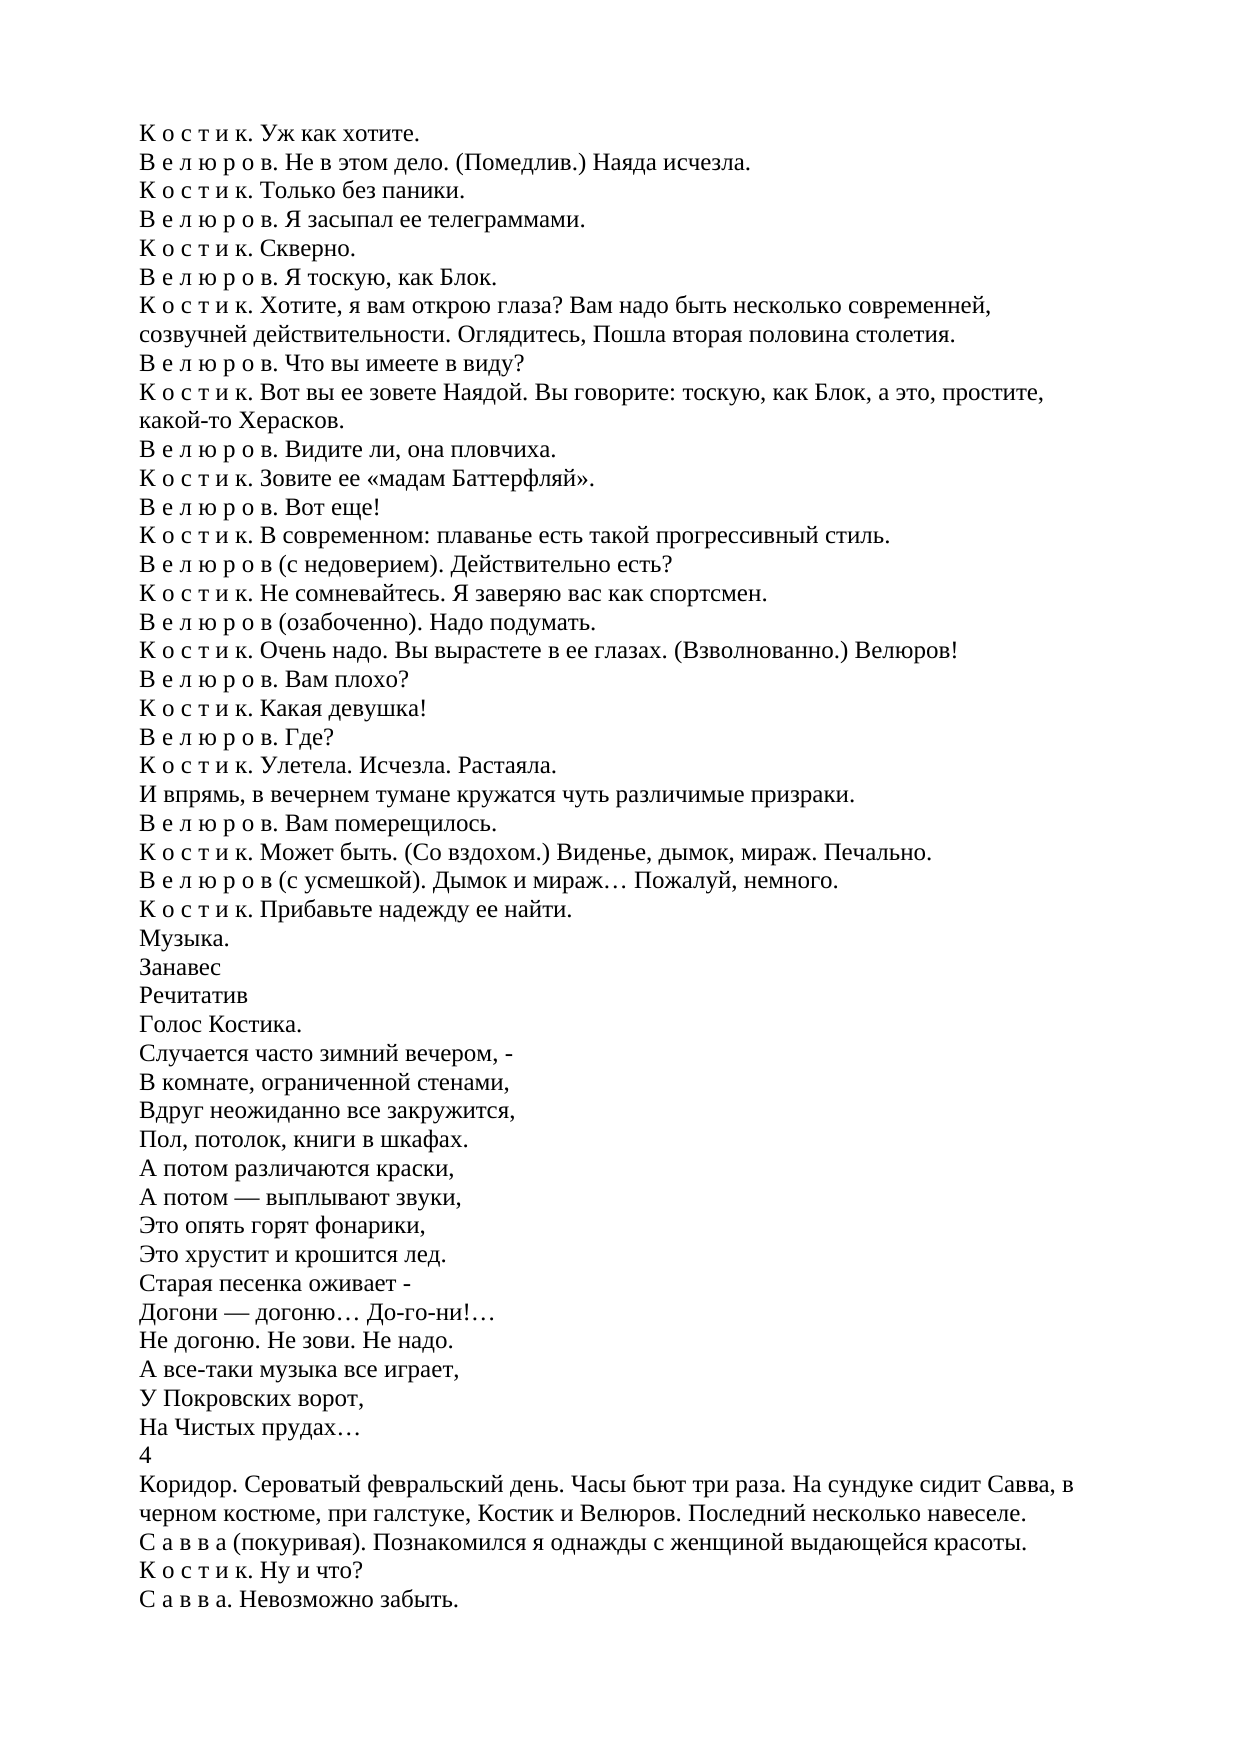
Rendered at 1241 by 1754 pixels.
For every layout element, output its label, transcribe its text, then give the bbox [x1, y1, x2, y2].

text К о с т и к. Не сомневайтесь. Я заверяю вас как спортсмен. [139, 578, 1101, 607]
text Случается часто зимний вечером, - [139, 1038, 1101, 1067]
text Коридор. Сероватый февральский день. Часы бьют три раза. На сундуке сидит Савва, в черном костюме, при галстуке, Костик и Велюров. Последний несколько навеселе. [139, 1469, 1101, 1527]
text Занавес [139, 952, 1101, 981]
text А все-таки музыка все играет, [139, 1354, 1101, 1383]
text К о с т и к. В современном: плаванье есть такой прогрессивный стиль. [139, 521, 1101, 549]
text К о с т и к. Какая девушка! [139, 693, 1101, 722]
text Речитатив [139, 981, 1101, 1009]
text В е л ю р о в. Вот еще! [139, 492, 1101, 521]
text В е л ю р о в. Вам плохо? [139, 664, 1101, 693]
text 4 [139, 1441, 1101, 1469]
text К о с т и к. Прибавьте надежду ее найти. [139, 894, 1101, 923]
text К о с т и к. Очень надо. Вы вырастете в ее глазах. (Взволнованно.) Велюров! [139, 636, 1101, 664]
text Вдруг неожиданно все закружится, [139, 1096, 1101, 1124]
text На Чистых прудах… [139, 1412, 1101, 1441]
text Это хрустит и крошится лед. [139, 1239, 1101, 1268]
text В е л ю р о в. Не в этом дело. (Помедлив.) Наяда исчезла. [139, 147, 1101, 176]
text В е л ю р о в. Видите ли, она пловчиха. [139, 434, 1101, 463]
text В е л ю р о в (с недоверием). Действительно есть? [139, 549, 1101, 578]
text У Покровских ворот, [139, 1383, 1101, 1412]
text Догони — догоню… До-го-ни!… [139, 1297, 1101, 1326]
text К о с т и к. Скверно. [139, 233, 1101, 262]
text К о с т и к. Улетела. Исчезла. Растаяла. [139, 751, 1101, 779]
text В е л ю р о в. Что вы имеете в виду? [139, 348, 1101, 377]
text Это опять горят фонарики, [139, 1211, 1101, 1239]
text С а в в а (покуривая). Познакомился я однажды с женщиной выдающейся красоты. [139, 1527, 1101, 1556]
text В комнате, ограниченной стенами, [139, 1067, 1101, 1096]
text В е л ю р о в (с усмешкой). Дымок и мираж… Пожалуй, немного. [139, 866, 1101, 894]
text В е л ю р о в. Вам померещилось. [139, 808, 1101, 837]
text К о с т и к. Вот вы ее зовете Наядой. Вы говорите: тоскую, как Блок, а это, простите, какой-то Херасков. [139, 377, 1101, 434]
text Не догоню. Не зови. Не надо. [139, 1326, 1101, 1354]
text В е л ю р о в (озабоченно). Надо подумать. [139, 607, 1101, 636]
text К о с т и к. Только без паники. [139, 176, 1101, 204]
text С а в в а. Невозможно забыть. [139, 1584, 1101, 1613]
text К о с т и к. Уж как хотите. [139, 118, 1101, 147]
text В е л ю р о в. Я засыпал ее телеграммами. [139, 204, 1101, 233]
text А потом различаются краски, [139, 1153, 1101, 1182]
text К о с т и к. Ну и что? [139, 1556, 1101, 1584]
text А потом — выплывают звуки, [139, 1182, 1101, 1211]
text Пол, потолок, книги в шкафах. [139, 1124, 1101, 1153]
text К о с т и к. Может быть. (Со вздохом.) Виденье, дымок, мираж. Печально. [139, 837, 1101, 866]
text Музыка. [139, 923, 1101, 952]
text К о с т и к. Хотите, я вам открою глаза? Вам надо быть несколько современней, созвучней действительности. Оглядитесь, Пошла вторая половина столетия. [139, 291, 1101, 348]
text И впрямь, в вечернем тумане кружатся чуть различимые призраки. [139, 779, 1101, 808]
text Старая песенка оживает - [139, 1268, 1101, 1297]
text К о с т и к. Зовите ее «мадам Баттерфляй». [139, 463, 1101, 492]
text В е л ю р о в. Я тоскую, как Блок. [139, 262, 1101, 291]
text В е л ю р о в. Где? [139, 722, 1101, 751]
text Голос Костика. [139, 1009, 1101, 1038]
